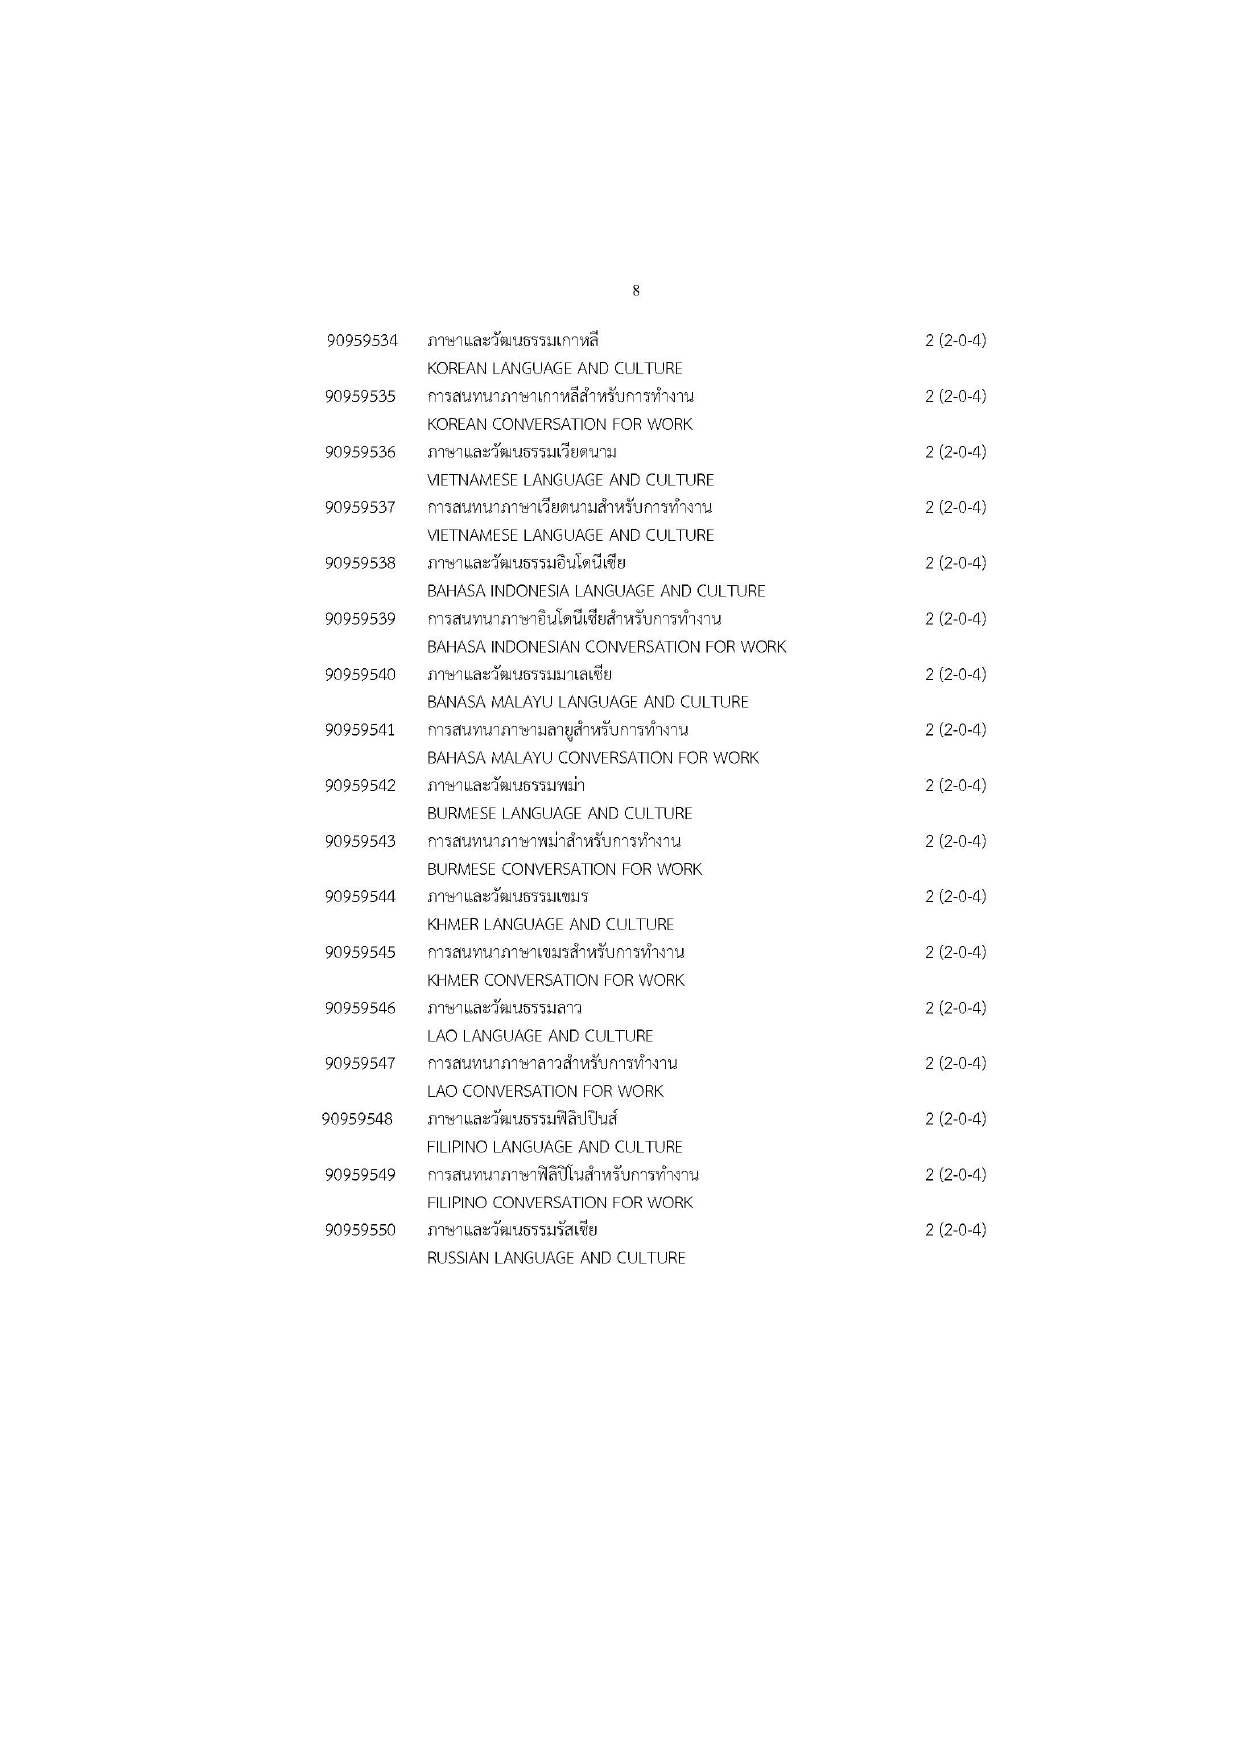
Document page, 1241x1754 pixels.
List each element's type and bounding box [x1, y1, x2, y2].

picture [150, 150, 1091, 1480]
